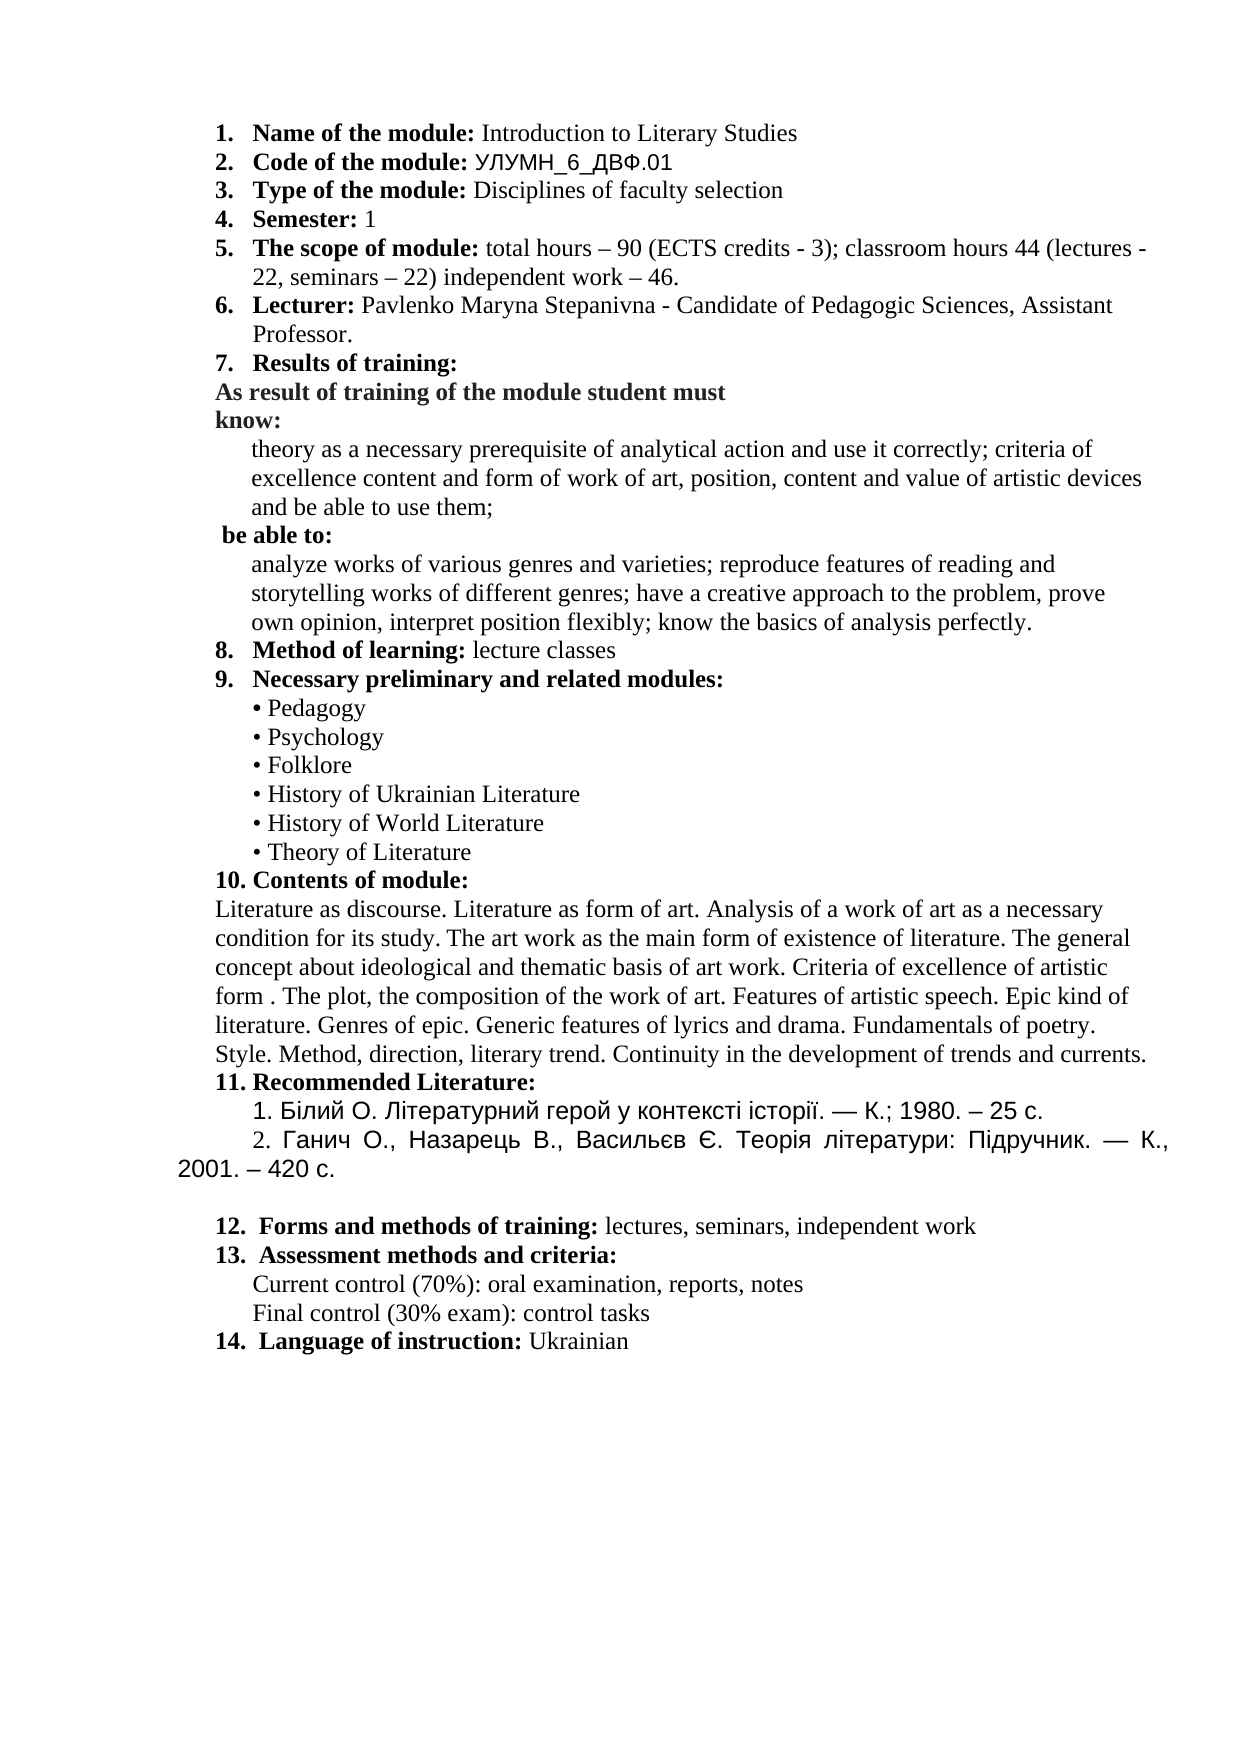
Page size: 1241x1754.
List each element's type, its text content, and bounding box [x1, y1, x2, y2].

list Semester: 1 [215, 204, 1152, 233]
text • History of World Literature [252, 808, 1152, 837]
list Name of the module: Introduction to Literary Studies [215, 118, 1152, 147]
list The scope of module: total hours – 90 (ECTS credits - 3); classroom hours 44 (lectures - 22, seminars – 22) independent work – 46. [215, 233, 1152, 291]
text be able to: [177, 521, 1152, 549]
list Type of the module: Disciplines of faculty selection [215, 176, 1152, 204]
text • Pedagogy [252, 693, 1152, 722]
text • Theory of Literature [252, 837, 1152, 866]
text • History of Ukrainian Literature [252, 779, 1152, 808]
list Method of learning: lecture classes [215, 636, 1152, 664]
list theory as a necessary prerequisite of analytical action and use it correctly; criteria of excellence content and form of work of art, position, content and value of artistic devices and be able to use them; [251, 434, 1152, 521]
list Language of instruction: Ukrainian [215, 1326, 1152, 1355]
text Literature as discourse. Literature as form of art. Analysis of a work of art as a necessary condition for its study. The art work as the main form of existence of literature. The general concept about ideological and thematic basis of art work. Criteria of excellence of artistic form . The plot, the composition of the work of art. Features of artistic speech. Epic kind of literature. Genres of epic. Generic features of lyrics and drama. Fundamentals of poetry. Style. Method, direction, literary trend. Continuity in the development of trends and currents. [215, 894, 1152, 1067]
list Results of training: [215, 348, 1152, 377]
text • Psychology [252, 722, 1152, 751]
list Assessment methods and criteria: [215, 1240, 1152, 1269]
list Forms and methods of training: lectures, seminars, independent work [215, 1211, 1152, 1240]
list Lecturer: Pavlenko Maryna Stepanivna - Candidate of Pedagogic Sciences, Assistant Professor. [215, 291, 1152, 348]
list Recommended Literature: [215, 1067, 1152, 1096]
list Necessary preliminary and related modules: [215, 664, 1152, 693]
list Contents of module: [215, 866, 1152, 894]
text Current control (70%): oral examination, reports, notes [252, 1269, 1152, 1298]
text As result of training of the module student must [215, 377, 1152, 406]
text Final control (30% exam): control tasks [252, 1298, 1152, 1326]
text 2. Ганич О., Назарець В., Васильєв Є. Теорія літератури: Підручник. — К., 2001. – 420 с. [177, 1125, 1171, 1183]
text • Folklore [252, 751, 1152, 779]
text 1. Білий О. Літературний герой у контексті історії. — К.; 1980. – 25 с. [177, 1096, 1171, 1125]
text know: [215, 406, 1152, 434]
list Сode of the module: УЛУМН_6_ДВФ.01 [215, 147, 1152, 176]
